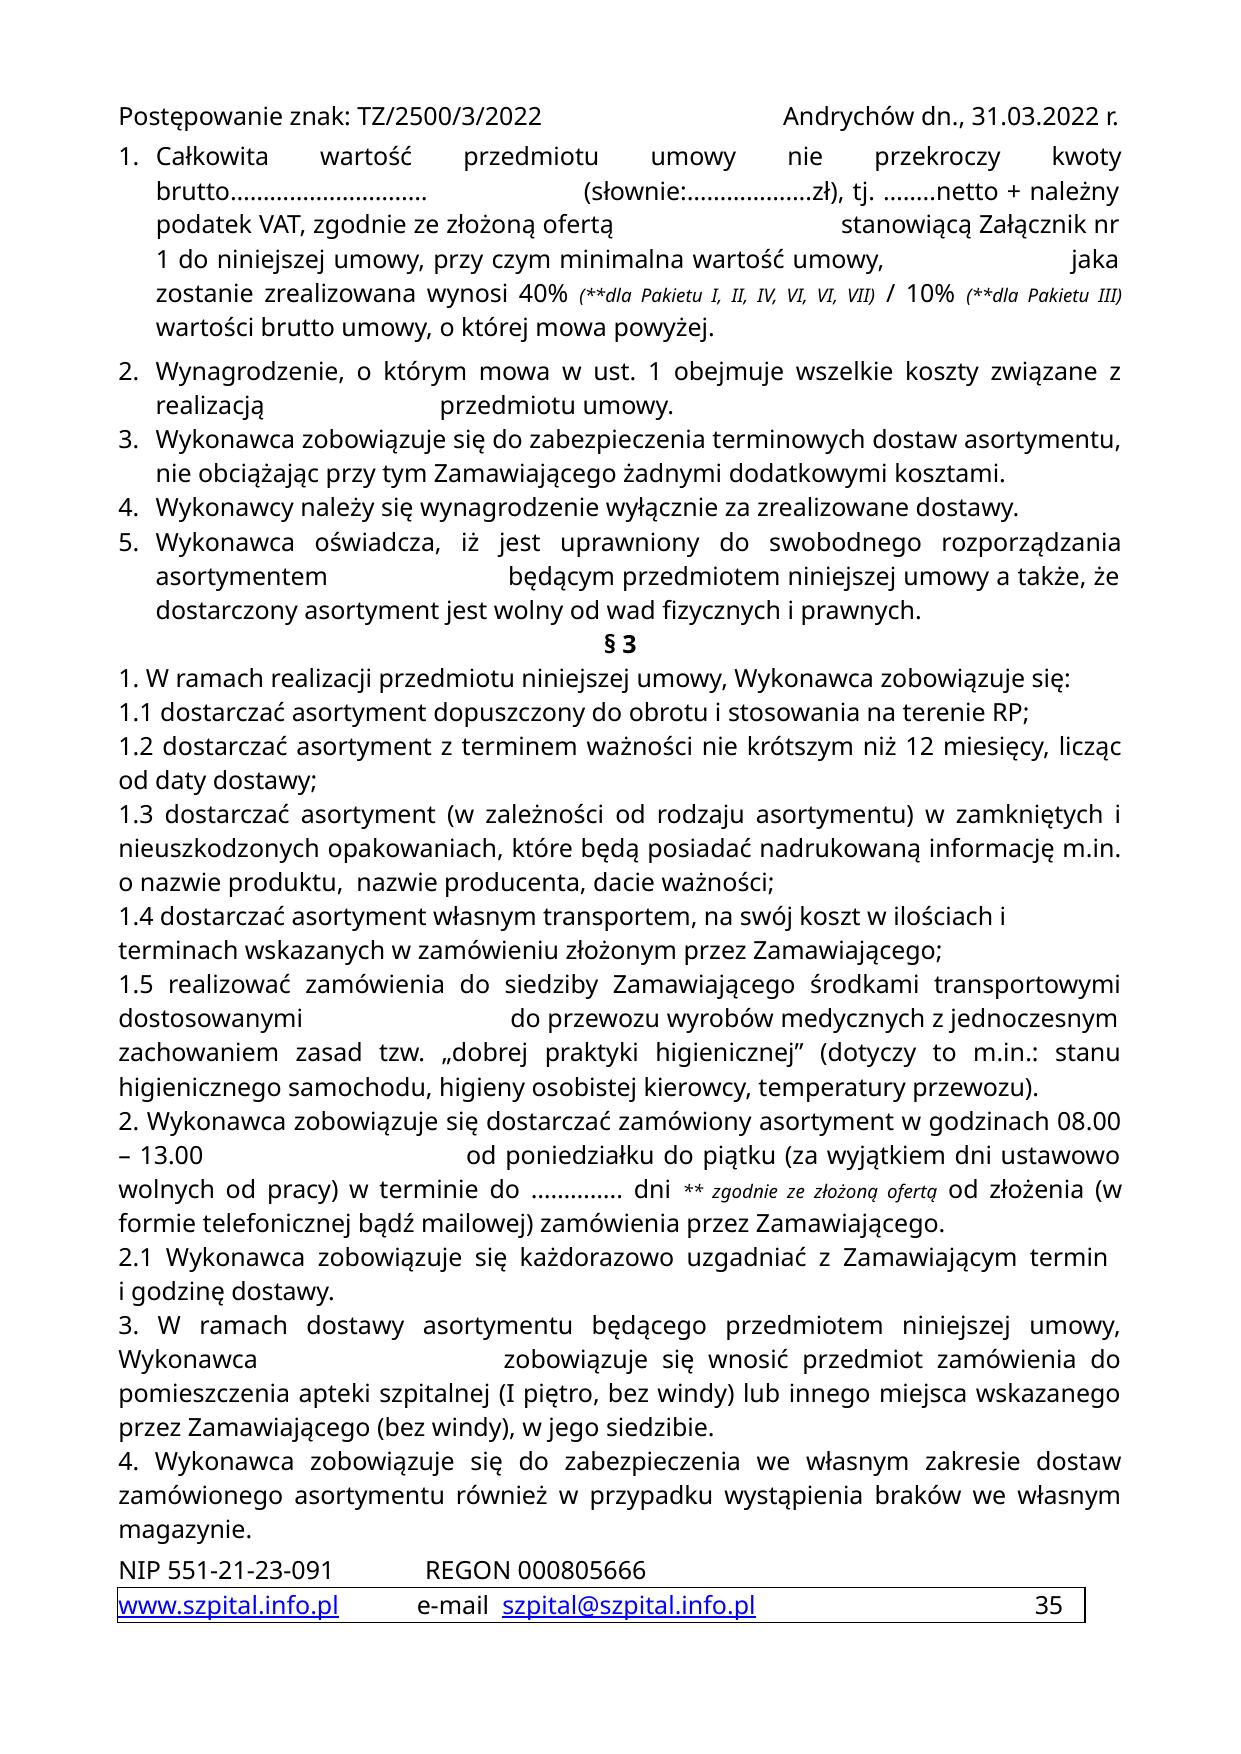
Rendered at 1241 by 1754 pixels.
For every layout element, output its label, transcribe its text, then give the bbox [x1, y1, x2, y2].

list Wykonawca zobowiązuje się do zabezpieczenia terminowych dostaw asortymentu, nie obciążając przy tym Zamawiającego żadnymi dodatkowymi kosztami. [118, 422, 1122, 490]
text § 3 [118, 626, 1122, 660]
list Całkowita wartość przedmiotu umowy nie przekroczy kwoty brutto………………………… (słownie:……………….zł), tj. ……..netto + należny podatek VAT, zgodnie ze złożoną ofertą stanowiącą Załącznik nr 1 do niniejszej umowy, przy czym minimalna wartość umowy, jaka zostanie zrealizowana wynosi 40% (**dla Pakietu I, II, IV, VI, VI, VII) / 10% (**dla Pakietu III) wartości brutto umowy, o której mowa powyżej. [118, 139, 1122, 343]
text 2.1 Wykonawca zobowiązuje się każdorazowo uzgadniać z Zamawiającym termin i godzinę dostawy. [118, 1239, 1122, 1308]
text 1.2 dostarczać asortyment z terminem ważności nie krótszym niż 12 miesięcy, licząc od daty dostawy; [118, 728, 1122, 797]
text 2. Wykonawca zobowiązuje się dostarczać zamówiony asortyment w godzinach 08.00 – 13.00 od poniedziałku do piątku (za wyjątkiem dni ustawowo wolnych od pracy) w terminie do ………….. dni ** zgodnie ze złożoną ofertą od złożenia (w formie telefonicznej bądź mailowej) zamówienia przez Zamawiającego. [118, 1103, 1122, 1239]
text 1. W ramach realizacji przedmiotu niniejszej umowy, Wykonawca zobowiązuje się: [118, 660, 1122, 694]
text 4. Wykonawca zobowiązuje się do zabezpieczenia we własnym zakresie dostaw zamówionego asortymentu również w przypadku wystąpienia braków we własnym magazynie. [118, 1444, 1122, 1546]
list Wykonawca oświadcza, iż jest uprawniony do swobodnego rozporządzania asortymentem będącym przedmiotem niniejszej umowy a także, że dostarczony asortyment jest wolny od wad fizycznych i prawnych. [118, 524, 1122, 626]
text 1.3 dostarczać asortyment (w zależności od rodzaju asortymentu) w zamkniętych i nieuszkodzonych opakowaniach, które będą posiadać nadrukowaną informację m.in. o nazwie produktu, nazwie producenta, dacie ważności; [118, 797, 1122, 899]
text 1.1 dostarczać asortyment dopuszczony do obrotu i stosowania na terenie RP; [118, 694, 1122, 728]
text 1.4 dostarczać asortyment własnym transportem, na swój koszt w ilościach i terminach wskazanych w zamówieniu złożonym przez Zamawiającego; [118, 899, 1122, 967]
list Wynagrodzenie, o którym mowa w ust. 1 obejmuje wszelkie koszty związane z realizacją przedmiotu umowy. [118, 354, 1122, 422]
list Wykonawcy należy się wynagrodzenie wyłącznie za zrealizowane dostawy. [118, 490, 1122, 524]
text 3. W ramach dostawy asortymentu będącego przedmiotem niniejszej umowy, Wykonawca zobowiązuje się wnosić przedmiot zamówienia do pomieszczenia apteki szpitalnej (I piętro, bez windy) lub innego miejsca wskazanego przez Zamawiającego (bez windy), w jego siedzibie. [118, 1308, 1122, 1444]
text 1.5 realizować zamówienia do siedziby Zamawiającego środkami transportowymi dostosowanymi do przewozu wyrobów medycznych z jednoczesnym zachowaniem zasad tzw. „dobrej praktyki higienicznej” (dotyczy to m.in.: stanu higienicznego samochodu, higieny osobistej kierowcy, temperatury przewozu). [118, 967, 1122, 1103]
